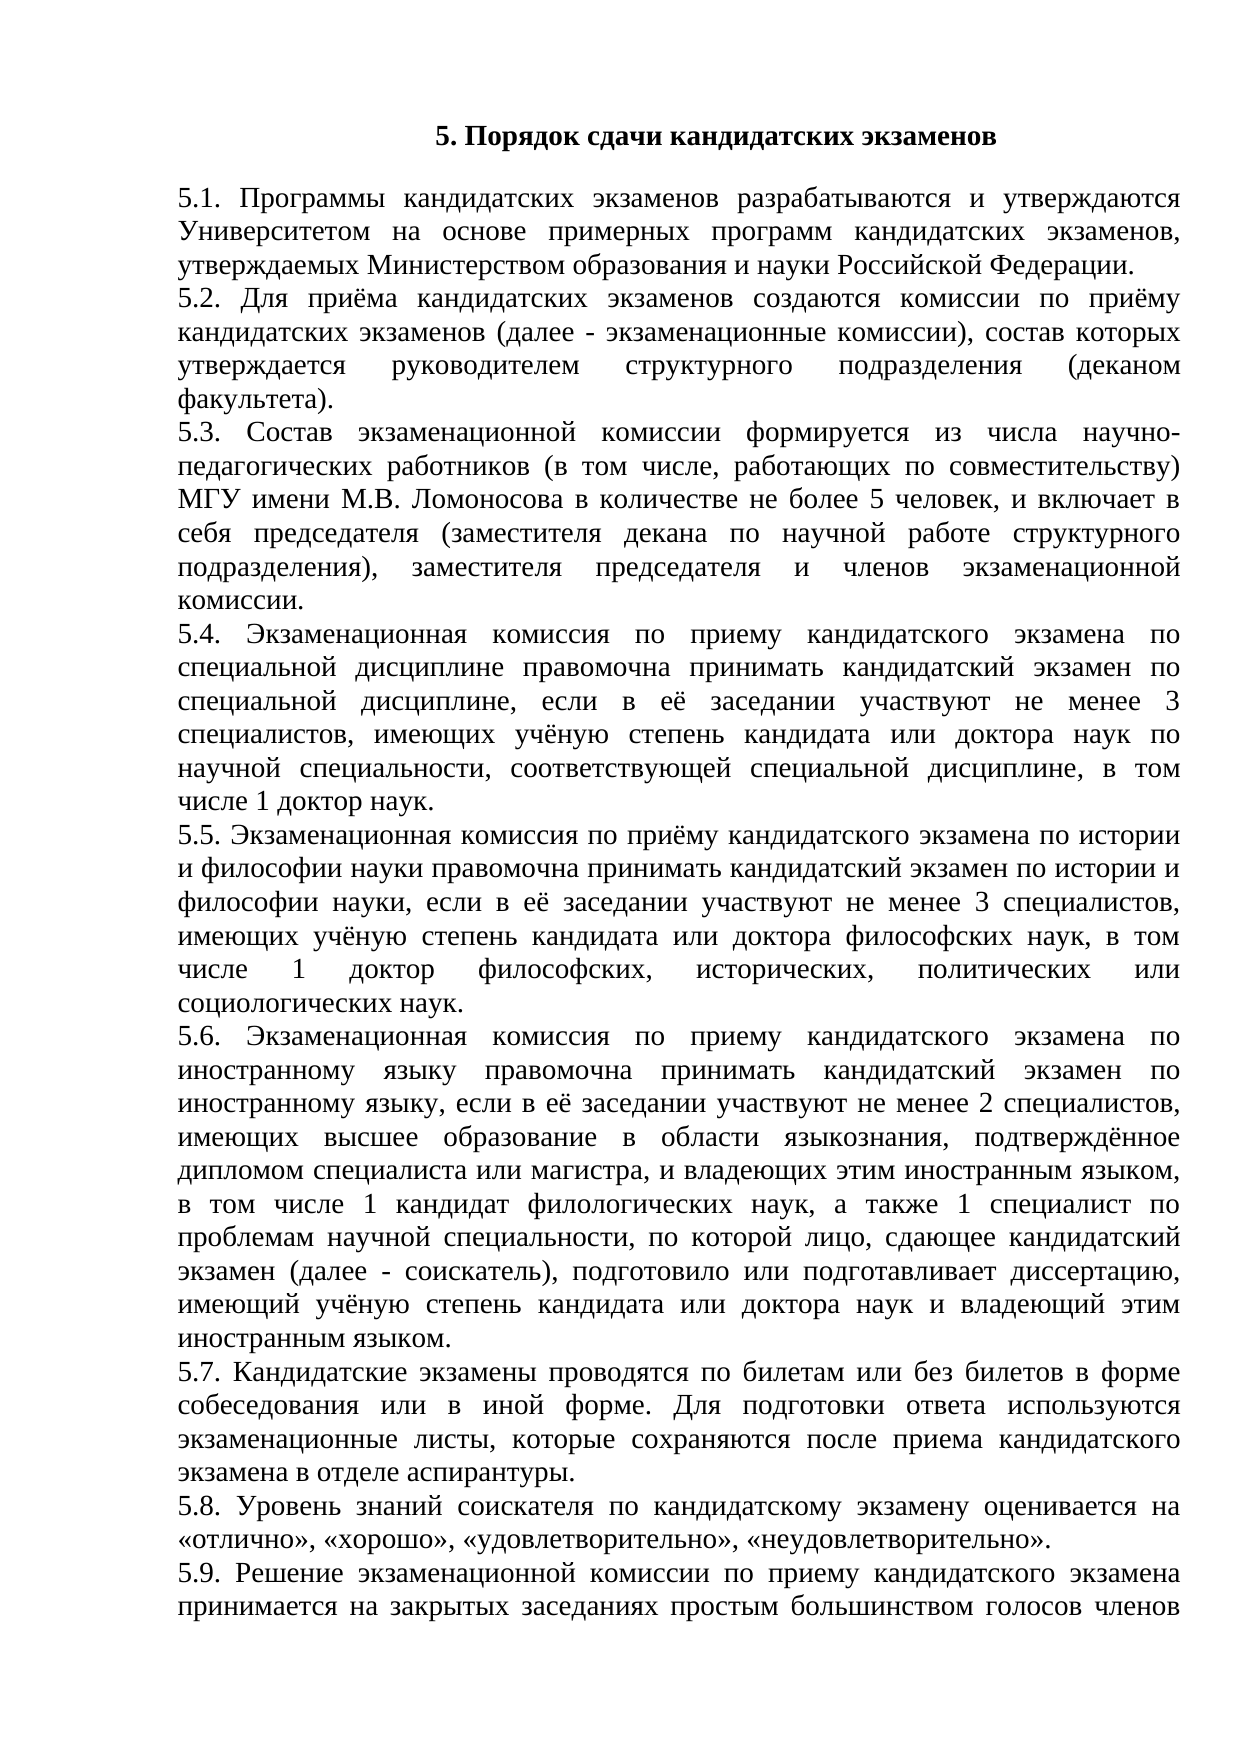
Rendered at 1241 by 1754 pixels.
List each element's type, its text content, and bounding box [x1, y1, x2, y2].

text 5.1. Программы кандидатских экзаменов разрабатываются и утверждаются Университетом на основе примерных программ кандидатских экзаменов, утверждаемых Министерством образования и науки Российской Федерации. [177, 180, 1181, 280]
text 5.5. Экзаменационная комиссия по приёму кандидатского экзамена по истории и философии науки правомочна принимать кандидатский экзамен по истории и философии науки, если в её заседании участвуют не менее 3 специалистов, имеющих учёную степень кандидата или доктора философских наук, в том числе 1 доктор философских, исторических, политических или социологических наук. [177, 817, 1181, 1018]
text 5.6. Экзаменационная комиссия по приему кандидатского экзамена по иностранному языку правомочна принимать кандидатский экзамен по иностранному языку, если в её заседании участвуют не менее 2 специалистов, имеющих высшее образование в области языкознания, подтверждённое дипломом специалиста или магистра, и владеющих этим иностранным языком, в том числе 1 кандидат филологических наук, а также 1 специалист по проблемам научной специальности, по которой лицо, сдающее кандидатский экзамен (далее - соискатель), подготовило или подготавливает диссертацию, имеющий учёную степень кандидата или доктора наук и владеющий этим иностранным языком. [177, 1018, 1181, 1354]
text 5.3. Состав экзаменационной комиссии формируется из числа научно-педагогических работников (в том числе, работающих по совместительству) МГУ имени М.В. Ломоносова в количестве не более 5 человек, и включает в себя председателя (заместителя декана по научной работе структурного подразделения), заместителя председателя и членов экзаменационной комиссии. [177, 414, 1181, 616]
text 5.7. Кандидатские экзамены проводятся по билетам или без билетов в форме собеседования или в иной форме. Для подготовки ответа используются экзаменационные листы, которые сохраняются после приема кандидатского экзамена в отделе аспирантуры. [177, 1354, 1181, 1488]
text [177, 1555, 1181, 1622]
text 5.2. Для приёма кандидатских экзаменов создаются комиссии по приёму кандидатских экзаменов (далее - экзаменационные комиссии), состав которых утверждается руководителем структурного подразделения (деканом факультета). [177, 280, 1181, 414]
text 5. Порядок сдачи кандидатских экзаменов [177, 118, 1181, 152]
text 5.4. Экзаменационная комиссия по приему кандидатского экзамена по специальной дисциплине правомочна принимать кандидатский экзамен по специальной дисциплине, если в её заседании участвуют не менее 3 специалистов, имеющих учёную степень кандидата или доктора наук по научной специальности, соответствующей специальной дисциплине, в том числе 1 доктор наук. [177, 616, 1181, 817]
text 5.8. Уровень знаний соискателя по кандидатскому экзамену оценивается на «отлично», «хорошо», «удовлетворительно», «неудовлетворительно». [177, 1488, 1181, 1555]
